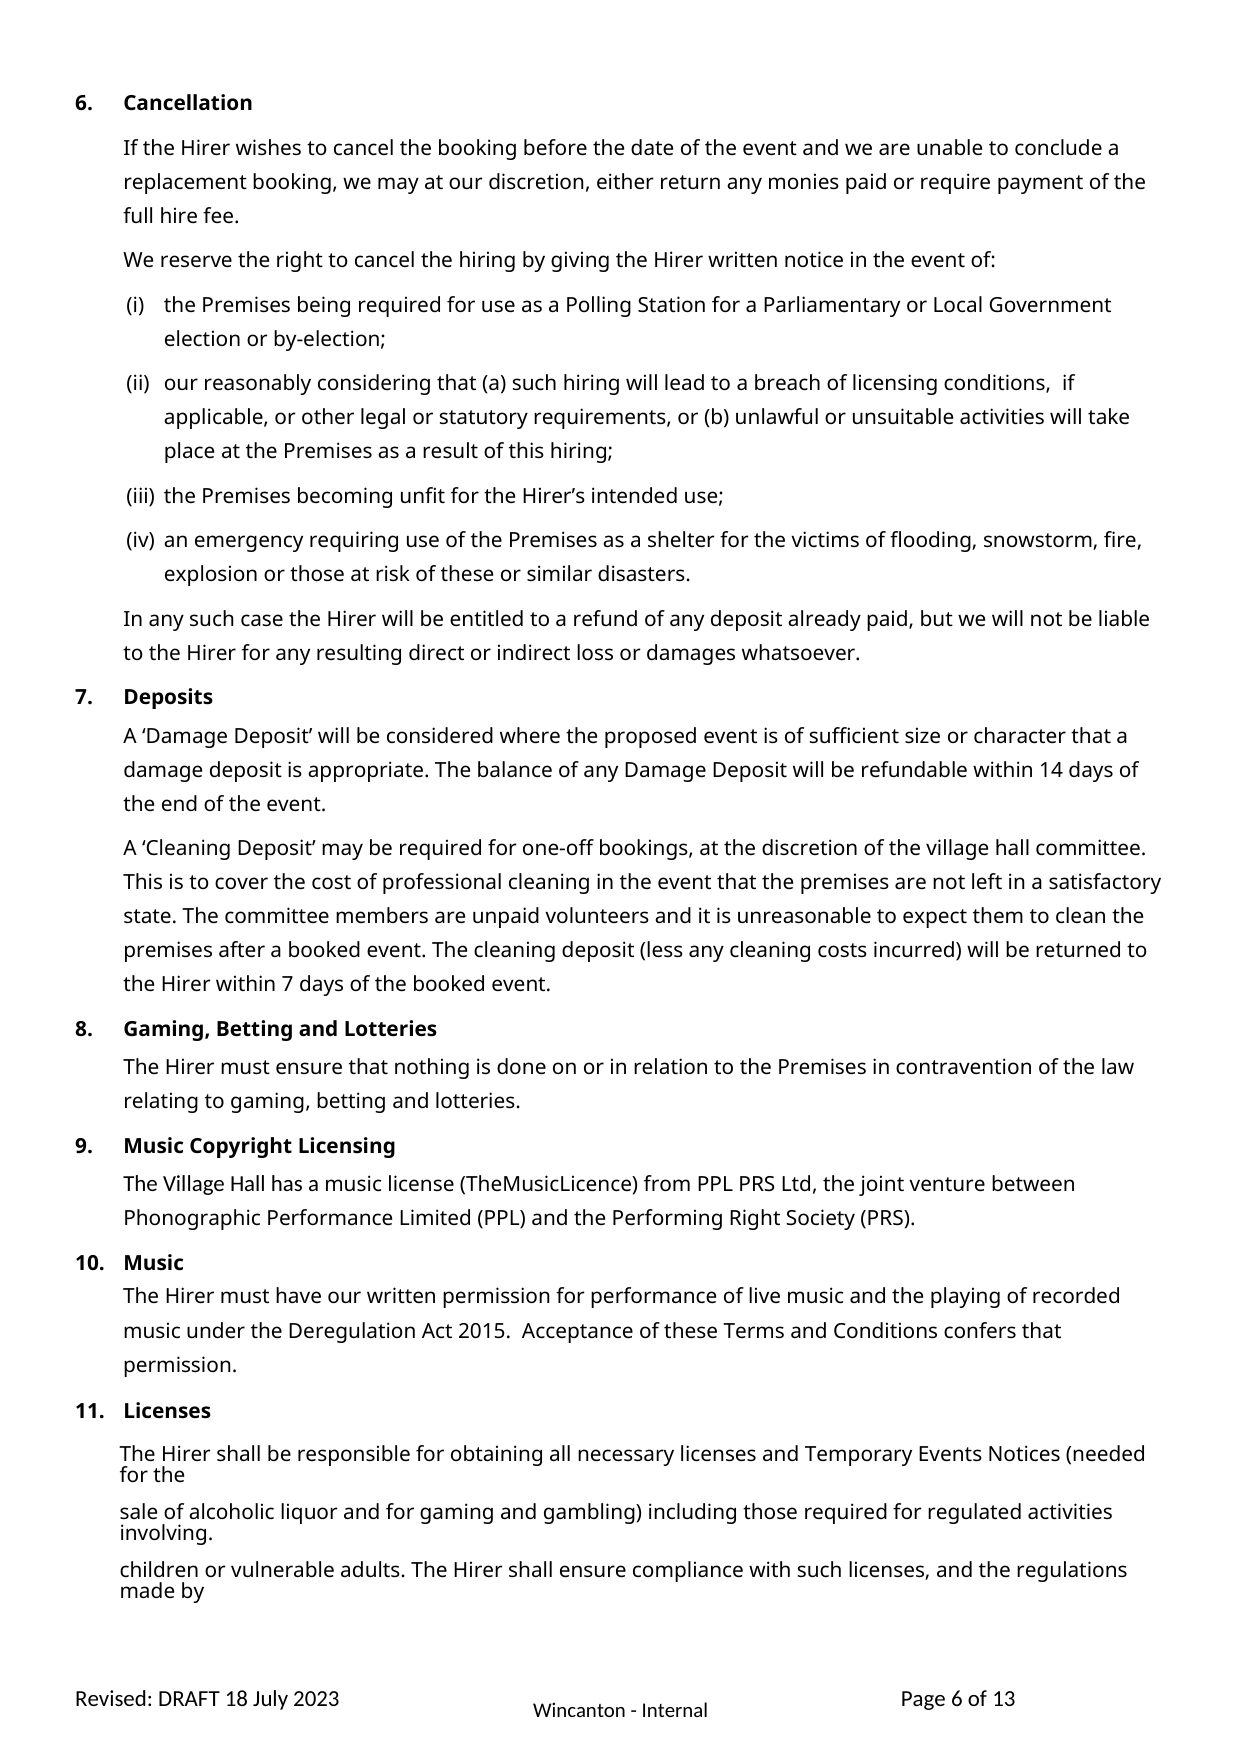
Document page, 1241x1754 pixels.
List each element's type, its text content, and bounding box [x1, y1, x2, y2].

text The Hirer must have our written permission for performance of live music and the playing of recorded music under the Deregulation Act 2015. Acceptance of these Terms and Conditions confers that permission. [75, 1282, 1165, 1378]
text sale of alcoholic liquor and for gaming and gambling) including those required for regulated activities involving. [119, 1501, 1165, 1546]
text 8. Gaming, Betting and Lotteries [75, 1014, 1165, 1042]
text A ‘Cleaning Deposit’ may be required for one-off bookings, at the discretion of the village hall committee. This is to cover the cost of professional cleaning in the event that the premises are not left in a satisfactory state. The committee members are unpaid volunteers and it is unreasonable to expect them to clean the premises after a booked event. The cleaning deposit (less any cleaning costs incurred) will be returned to the Hirer within 7 days of the booked event. [75, 833, 1165, 998]
text If the Hirer wishes to cancel the booking before the date of the event and we are unable to conclude a replacement booking, we may at our discretion, either return any monies paid or require payment of the full hire fee. [75, 133, 1165, 229]
text The Hirer shall be responsible for obtaining all necessary licenses and Temporary Events Notices (needed for the [119, 1443, 1165, 1488]
text 9. Music Copyright Licensing [75, 1131, 1165, 1159]
list the Premises being required for use as a Polling Station for a Parliamentary or Local Government election or by-election; [126, 290, 1165, 352]
text We reserve the right to cancel the hiring by giving the Hirer written notice in the event of: [75, 245, 1165, 274]
text A ‘Damage Deposit’ will be considered where the proposed event is of sufficient size or character that a damage deposit is appropriate. The balance of any Damage Deposit will be refundable within 14 days of the end of the event. [123, 721, 1165, 817]
list our reasonably considering that (a) such hiring will lead to a breach of licensing conditions, if applicable, or other legal or statutory requirements, or (b) unlawful or unsuitable activities will take place at the Premises as a result of this hiring; [126, 368, 1165, 465]
text children or vulnerable adults. The Hirer shall ensure compliance with such licenses, and the regulations made by [119, 1559, 1165, 1604]
text 11. Licenses [75, 1396, 1165, 1425]
text In any such case the Hirer will be entitled to a refund of any deposit already paid, but we will not be liable to the Hirer for any resulting direct or indirect loss or damages whatsoever. [75, 604, 1165, 666]
text The Hirer must ensure that nothing is done on or in relation to the Premises in contravention of the law relating to gaming, betting and lotteries. [75, 1052, 1165, 1115]
text The Village Hall has a music license (TheMusicLicence) from PPL PRS Ltd, the joint venture between Phonographic Performance Limited (PPL) and the Performing Right Society (PRS). [75, 1169, 1165, 1232]
text 10. Music [75, 1248, 1165, 1276]
text 6. Cancellation [75, 88, 1165, 117]
text 7. Deposits [75, 682, 1165, 711]
list an emergency requiring use of the Premises as a shelter for the victims of flooding, snowstorm, fire, explosion or those at risk of these or similar disasters. [126, 525, 1165, 588]
list the Premises becoming unfit for the Hirer’s intended use; [126, 481, 1165, 509]
